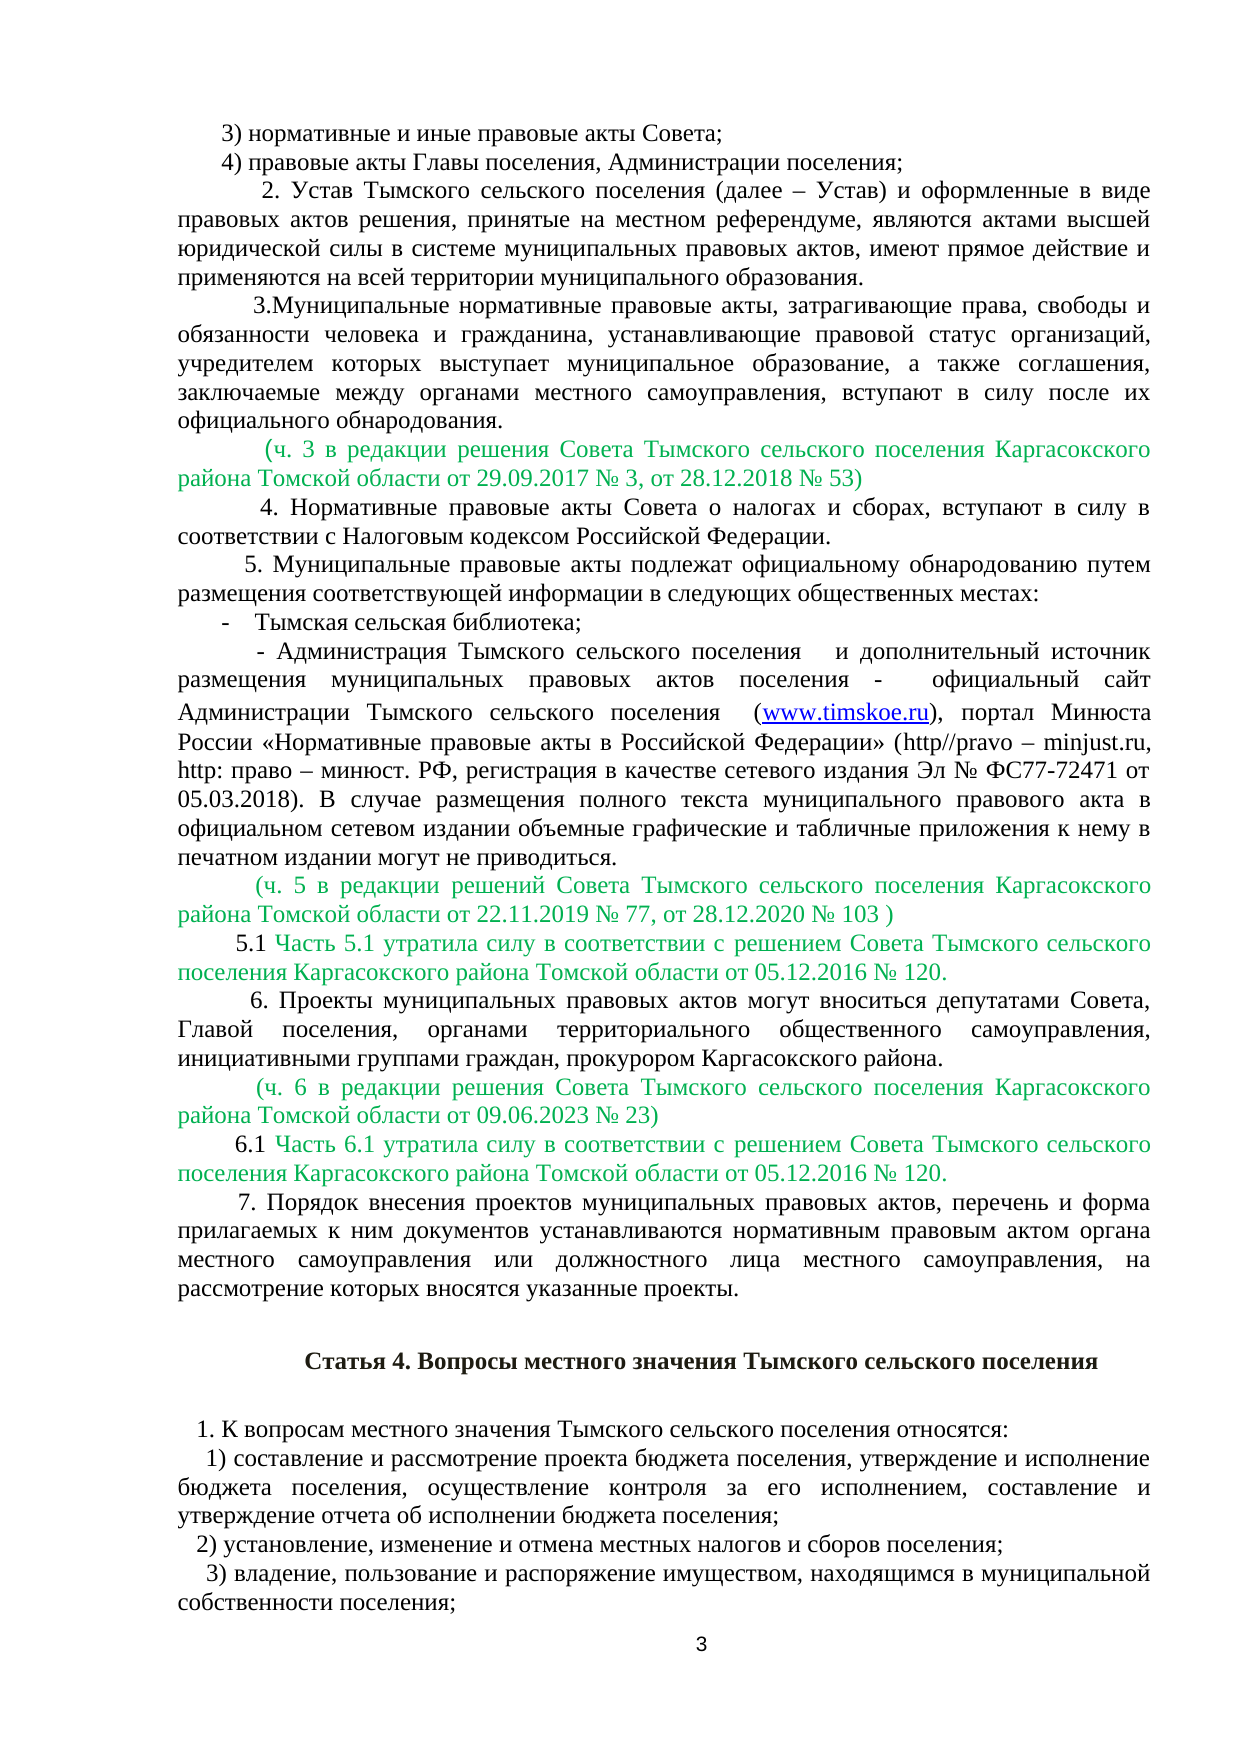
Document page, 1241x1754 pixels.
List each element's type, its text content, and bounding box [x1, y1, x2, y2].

text 5. Муниципальные правовые акты подлежат официальному обнародованию путем размещения соответствующей информации в следующих общественных местах: [177, 549, 1152, 607]
text 1) составление и рассмотрение проекта бюджета поселения, утверждение и исполнение бюджета поселения, осуществление контроля за его исполнением, составление и утверждение отчета об исполнении бюджета поселения; [177, 1443, 1152, 1529]
text 4. Нормативные правовые акты Совета о налогах и сборах, вступают в силу в соответствии с Налоговым кодексом Российской Федерации. [177, 492, 1152, 549]
text 3) нормативные и иные правовые акты Совета; [177, 118, 1152, 147]
text 3) владение, пользование и распоряжение имуществом, находящимся в муниципальной собственности поселения; [177, 1558, 1152, 1616]
text 1. К вопросам местного значения Тымского сельского поселения относятся: [177, 1414, 1152, 1443]
text (ч. 6 в редакции решения Совета Тымского сельского поселения Каргасокского района Томской области от 09.06.2023 № 23) [177, 1072, 1152, 1129]
text 2. Устав Тымского сельского поселения (далее – Устав) и оформленные в виде правовых актов решения, принятые на местном референдуме, являются актами высшей юридической силы в системе муниципальных правовых актов, имеют прямое действие и применяются на всей территории муниципального образования. [177, 176, 1152, 291]
text (ч. 5 в редакции решений Совета Тымского сельского поселения Каргасокского района Томской области от 22.11.2019 № 77, от 28.12.2020 № 103 ) [177, 871, 1152, 928]
text 3.Муниципальные нормативные правовые акты, затрагивающие права, свободы и обязанности человека и гражданина, устанавливающие правовой статус организаций, учредителем которых выступает муниципальное образование, а также соглашения, заключаемые между органами местного самоуправления, вступают в силу после их официального обнародования. [177, 291, 1152, 434]
text 6. Проекты муниципальных правовых актов могут вноситься депутатами Совета, Главой поселения, органами территориального общественного самоуправления, инициативными группами граждан, прокурором Каргасокского района. [177, 986, 1152, 1072]
text 6.1 Часть 6.1 утратила силу в соответствии с решением Совета Тымского сельского поселения Каргасокского района Томской области от 05.12.2016 № 120. [177, 1129, 1152, 1187]
text - Тымская сельская библиотека; [177, 607, 1152, 636]
text - Администрация Тымского сельского поселения и дополнительный источник размещения муниципальных правовых актов поселения - официальный сайт Администрации Тымского сельского поселения (www.timskoe.ru), портал Минюста России «Нормативные правовые акты в Российской Федерации» (http//pravo – minjust.ru, http: право – минюст. РФ, регистрация в качестве сетевого издания Эл № ФС77-72471 от 05.03.2018). В случае размещения полного текста муниципального правового акта в официальном сетевом издании объемные графические и табличные приложения к нему в печатном издании могут не приводиться. [177, 636, 1152, 871]
text 4) правовые акты Главы поселения, Администрации поселения; [177, 147, 1152, 176]
text Статья 4. Вопросы местного значения Тымского сельского поселения [177, 1339, 1152, 1377]
text 5.1 Часть 5.1 утратила силу в соответствии с решением Совета Тымского сельского поселения Каргасокского района Томской области от 05.12.2016 № 120. [177, 928, 1152, 986]
text 2) установление, изменение и отмена местных налогов и сборов поселения; [177, 1529, 1152, 1558]
text 7. Порядок внесения проектов муниципальных правовых актов, перечень и форма прилагаемых к ним документов устанавливаются нормативным правовым актом органа местного самоуправления или должностного лица местного самоуправления, на рассмотрение которых вносятся указанные проекты. [177, 1187, 1152, 1302]
text (ч. 3 в редакции решения Совета Тымского сельского поселения Каргасокского района Томской области от 29.09.2017 № 3, от 28.12.2018 № 53) [177, 434, 1152, 492]
